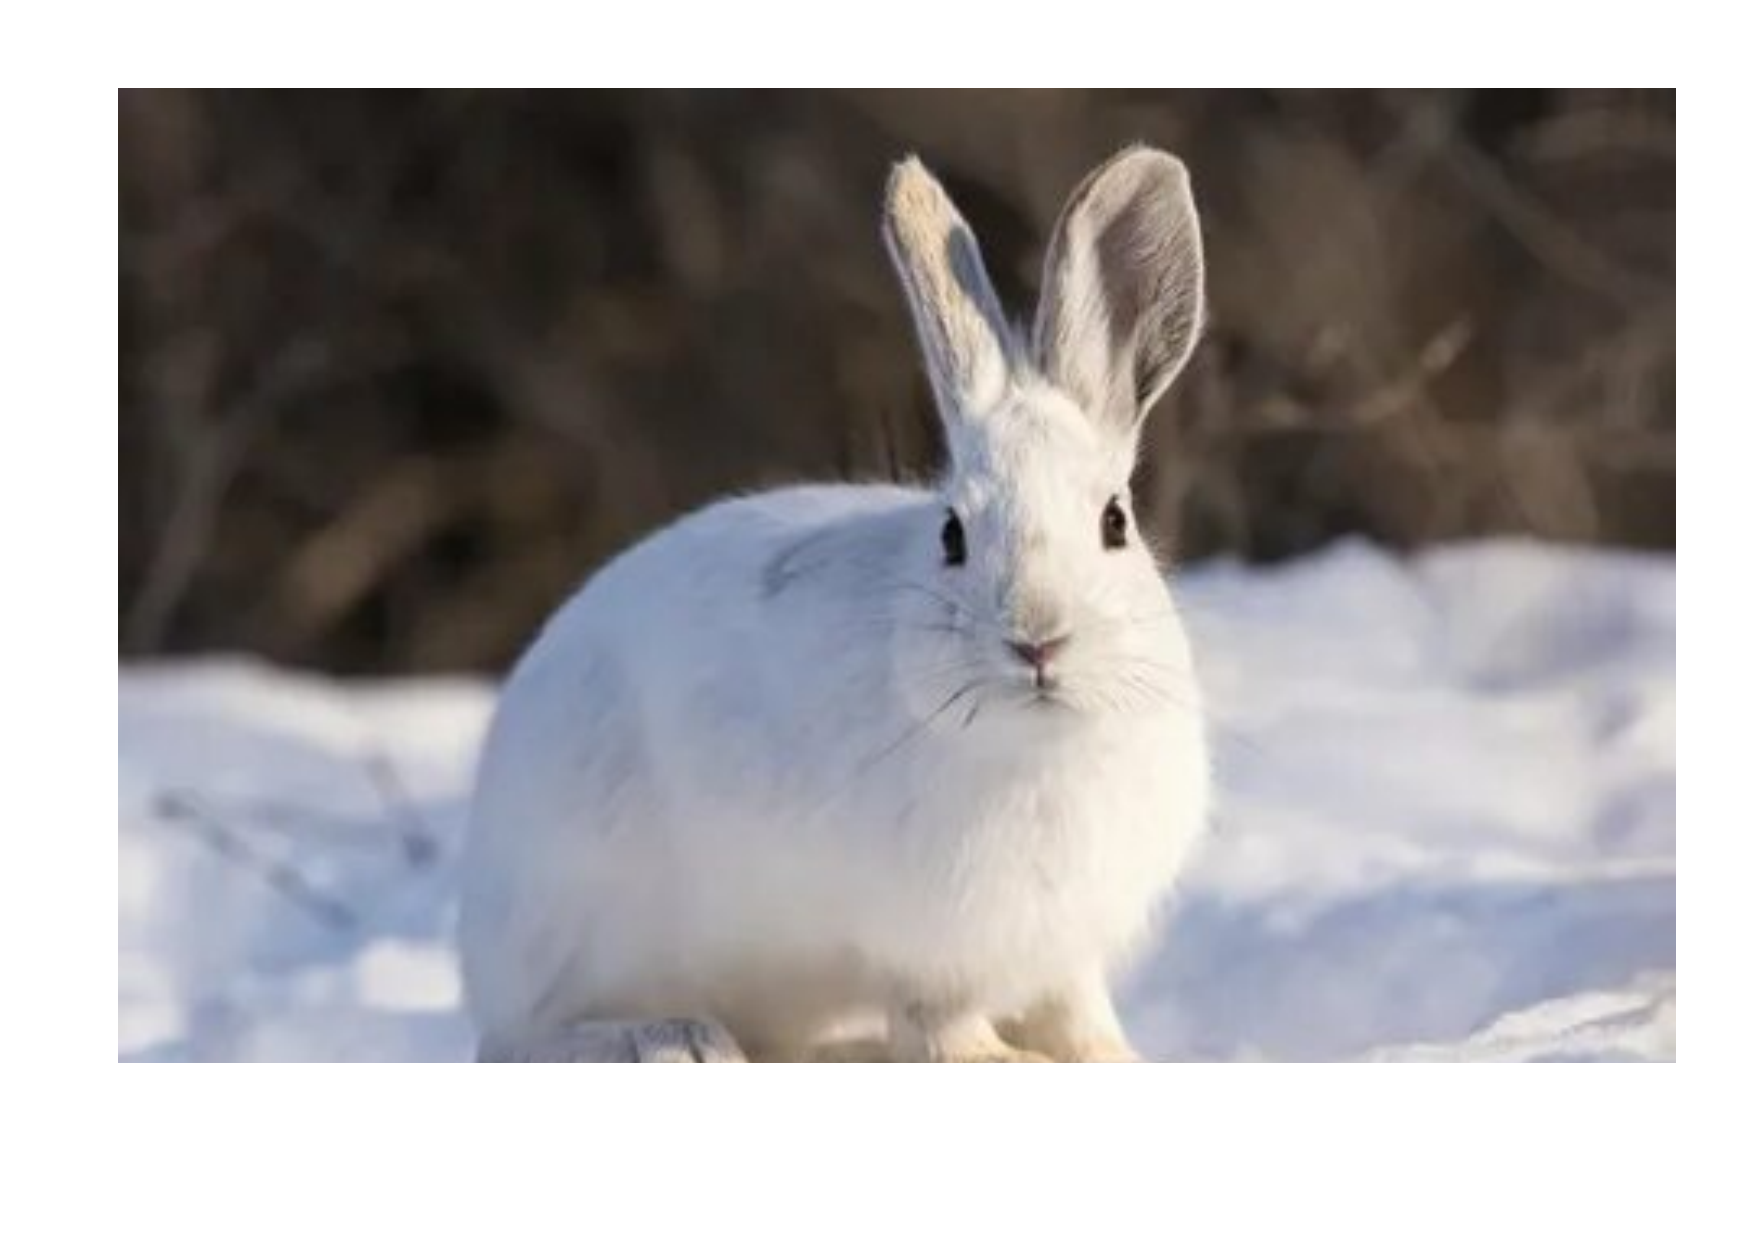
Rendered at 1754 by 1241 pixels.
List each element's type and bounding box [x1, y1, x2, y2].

picture [118, 88, 1676, 1063]
